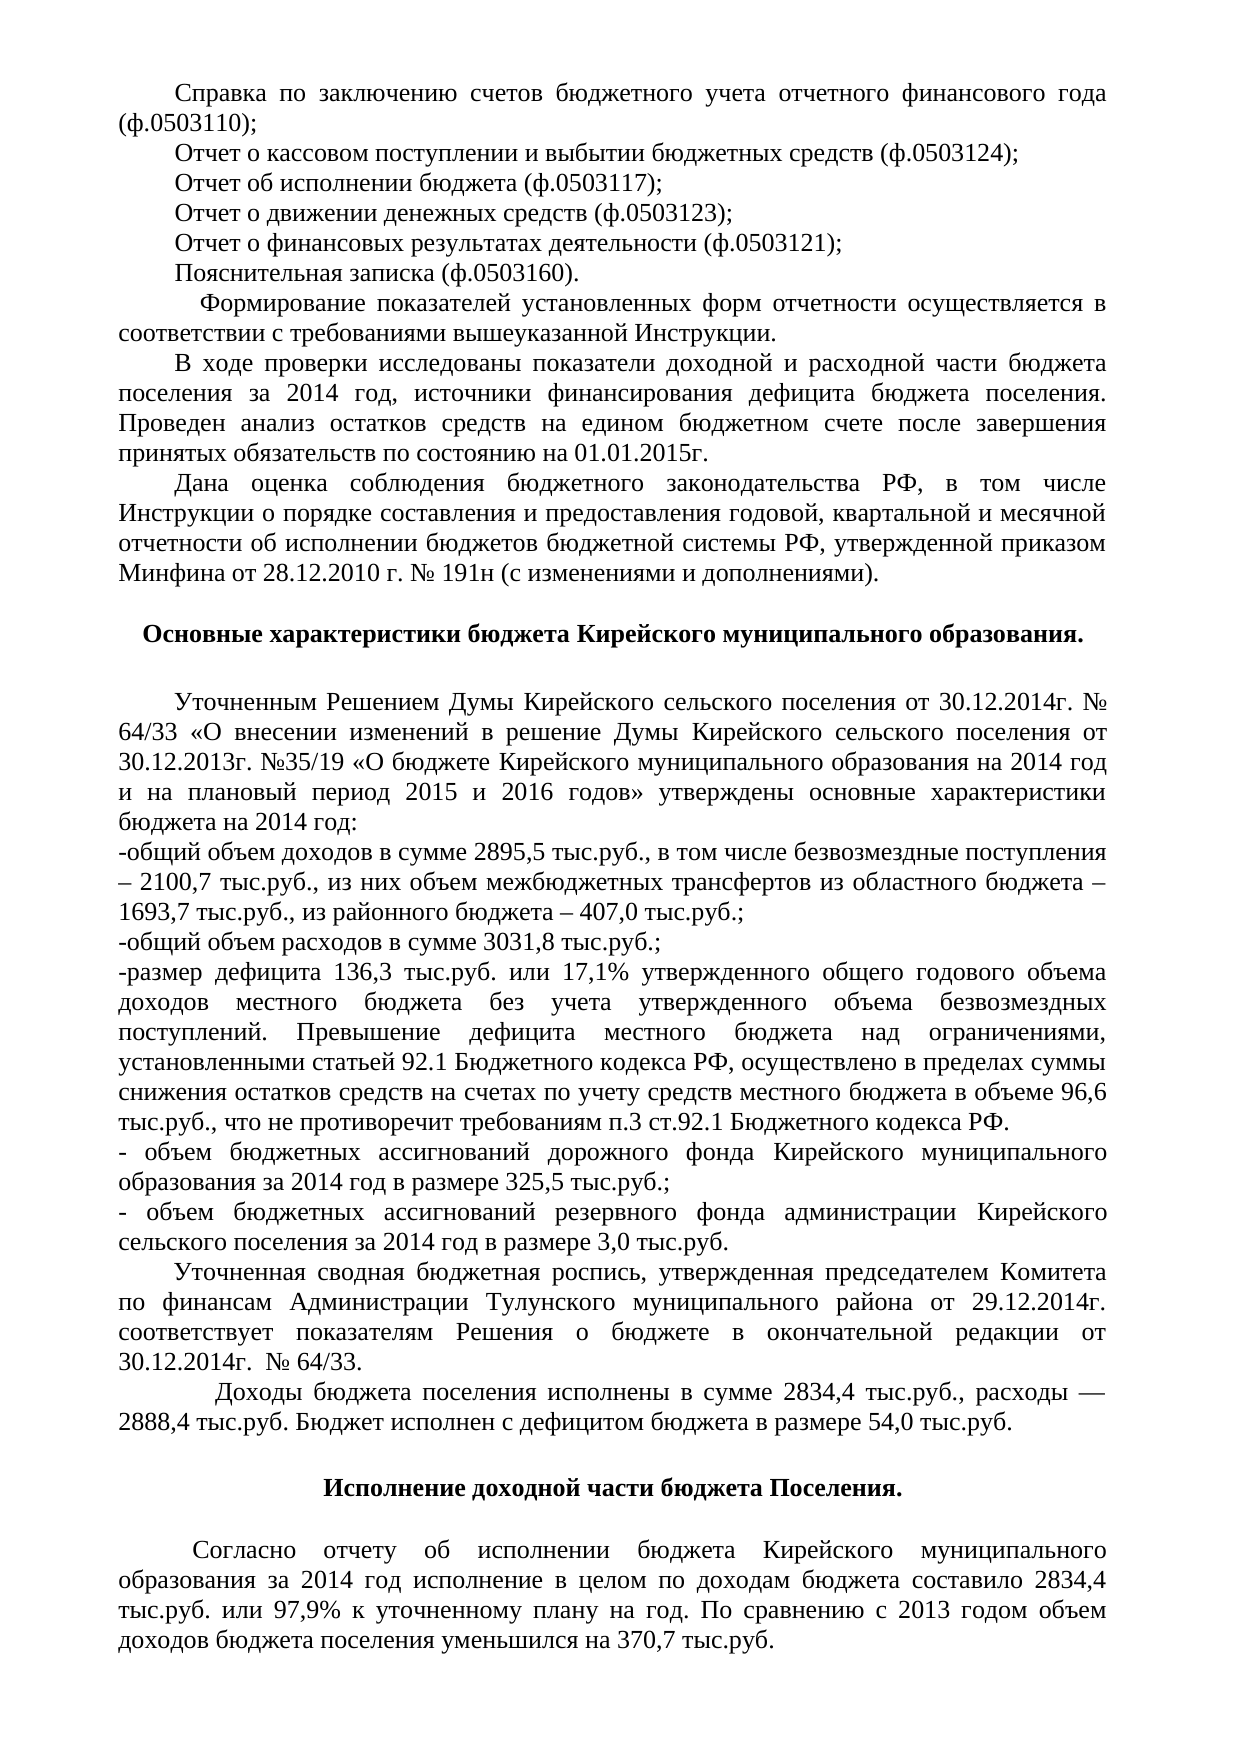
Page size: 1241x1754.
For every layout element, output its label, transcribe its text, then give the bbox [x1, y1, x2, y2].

text Дана оценка соблюдения бюджетного законодательства РФ, в том числе Инструкции о порядке составления и предоставления годовой, квартальной и месячной отчетности об исполнении бюджетов бюджетной системы РФ, утвержденной приказом Минфина от 28.12.2010 г. № 191н (с изменениями и дополнениями). [118, 467, 1108, 587]
text Уточненная сводная бюджетная роспись, утвержденная председателем Комитета по финансам Администрации Тулунского муниципального района от 29.12.2014г. соответствует показателям Решения о бюджете в окончательной редакции от 30.12.2014г. № 64/33. [118, 1256, 1108, 1376]
text Исполнение доходной части бюджета Поселения. [118, 1472, 1108, 1503]
text Уточненным Решением Думы Кирейского сельского поселения от 30.12.2014г. № 64/33 «О внесении изменений в решение Думы Кирейского сельского поселения от 30.12.2013г. №35/19 «О бюджете Кирейского муниципального образования на 2014 год и на плановый период 2015 и 2016 годов» утверждены основные характеристики бюджета на 2014 год: [118, 686, 1108, 836]
text Отчет об исполнении бюджета (ф.0503117); [118, 167, 1108, 197]
text Справка по заключению счетов бюджетного учета отчетного финансового года (ф.0503110); [118, 77, 1108, 137]
text Основные характеристики бюджета Кирейского муниципального образования. [118, 618, 1108, 649]
text Отчет о кассовом поступлении и выбытии бюджетных средств (ф.0503124); [118, 137, 1108, 167]
text Формирование показателей установленных форм отчетности осуществляется в соответствии с требованиями вышеуказанной Инструкции. [118, 287, 1108, 347]
text В ходе проверки исследованы показатели доходной и расходной части бюджета поселения за 2014 год, источники финансирования дефицита бюджета поселения. Проведен анализ остатков средств на едином бюджетном счете после завершения принятых обязательств по состоянию на 01.01.2015г. [118, 347, 1108, 467]
text Пояснительная записка (ф.0503160). [118, 257, 1108, 287]
text -общий объем доходов в сумме 2895,5 тыс.руб., в том числе безвозмездные поступления – 2100,7 тыс.руб., из них объем межбюджетных трансфертов из областного бюджета – 1693,7 тыс.руб., из районного бюджета – 407,0 тыс.руб.; [118, 836, 1108, 926]
text Согласно отчету об исполнении бюджета Кирейского муниципального образования за 2014 год исполнение в целом по доходам бюджета составило 2834,4 тыс.руб. или 97,9% к уточненному плану на год. По сравнению с 2013 годом объем доходов бюджета поселения уменьшился на 370,7 тыс.руб. [118, 1534, 1108, 1654]
text Отчет о движении денежных средств (ф.0503123); [118, 197, 1108, 227]
text - объем бюджетных ассигнований дорожного фонда Кирейского муниципального образования за 2014 год в размере 325,5 тыс.руб.; [118, 1136, 1108, 1196]
text Доходы бюджета поселения исполнены в сумме 2834,4 тыс.руб., расходы — 2888,4 тыс.руб. Бюджет исполнен с дефицитом бюджета в размере 54,0 тыс.руб. [118, 1376, 1108, 1436]
text -размер дефицита 136,3 тыс.руб. или 17,1% утвержденного общего годового объема доходов местного бюджета без учета утвержденного объема безвозмездных поступлений. Превышение дефицита местного бюджета над ограничениями, установленными статьей 92.1 Бюджетного кодекса РФ, осуществлено в пределах суммы снижения остатков средств на счетах по учету средств местного бюджета в объеме 96,6 тыс.руб., что не противоречит требованиям п.3 ст.92.1 Бюджетного кодекса РФ. [118, 956, 1108, 1136]
text -общий объем расходов в сумме 3031,8 тыс.руб.; [118, 926, 1108, 956]
text Отчет о финансовых результатах деятельности (ф.0503121); [118, 227, 1108, 257]
text - объем бюджетных ассигнований резервного фонда администрации Кирейского сельского поселения за 2014 год в размере 3,0 тыс.руб. [118, 1196, 1108, 1256]
